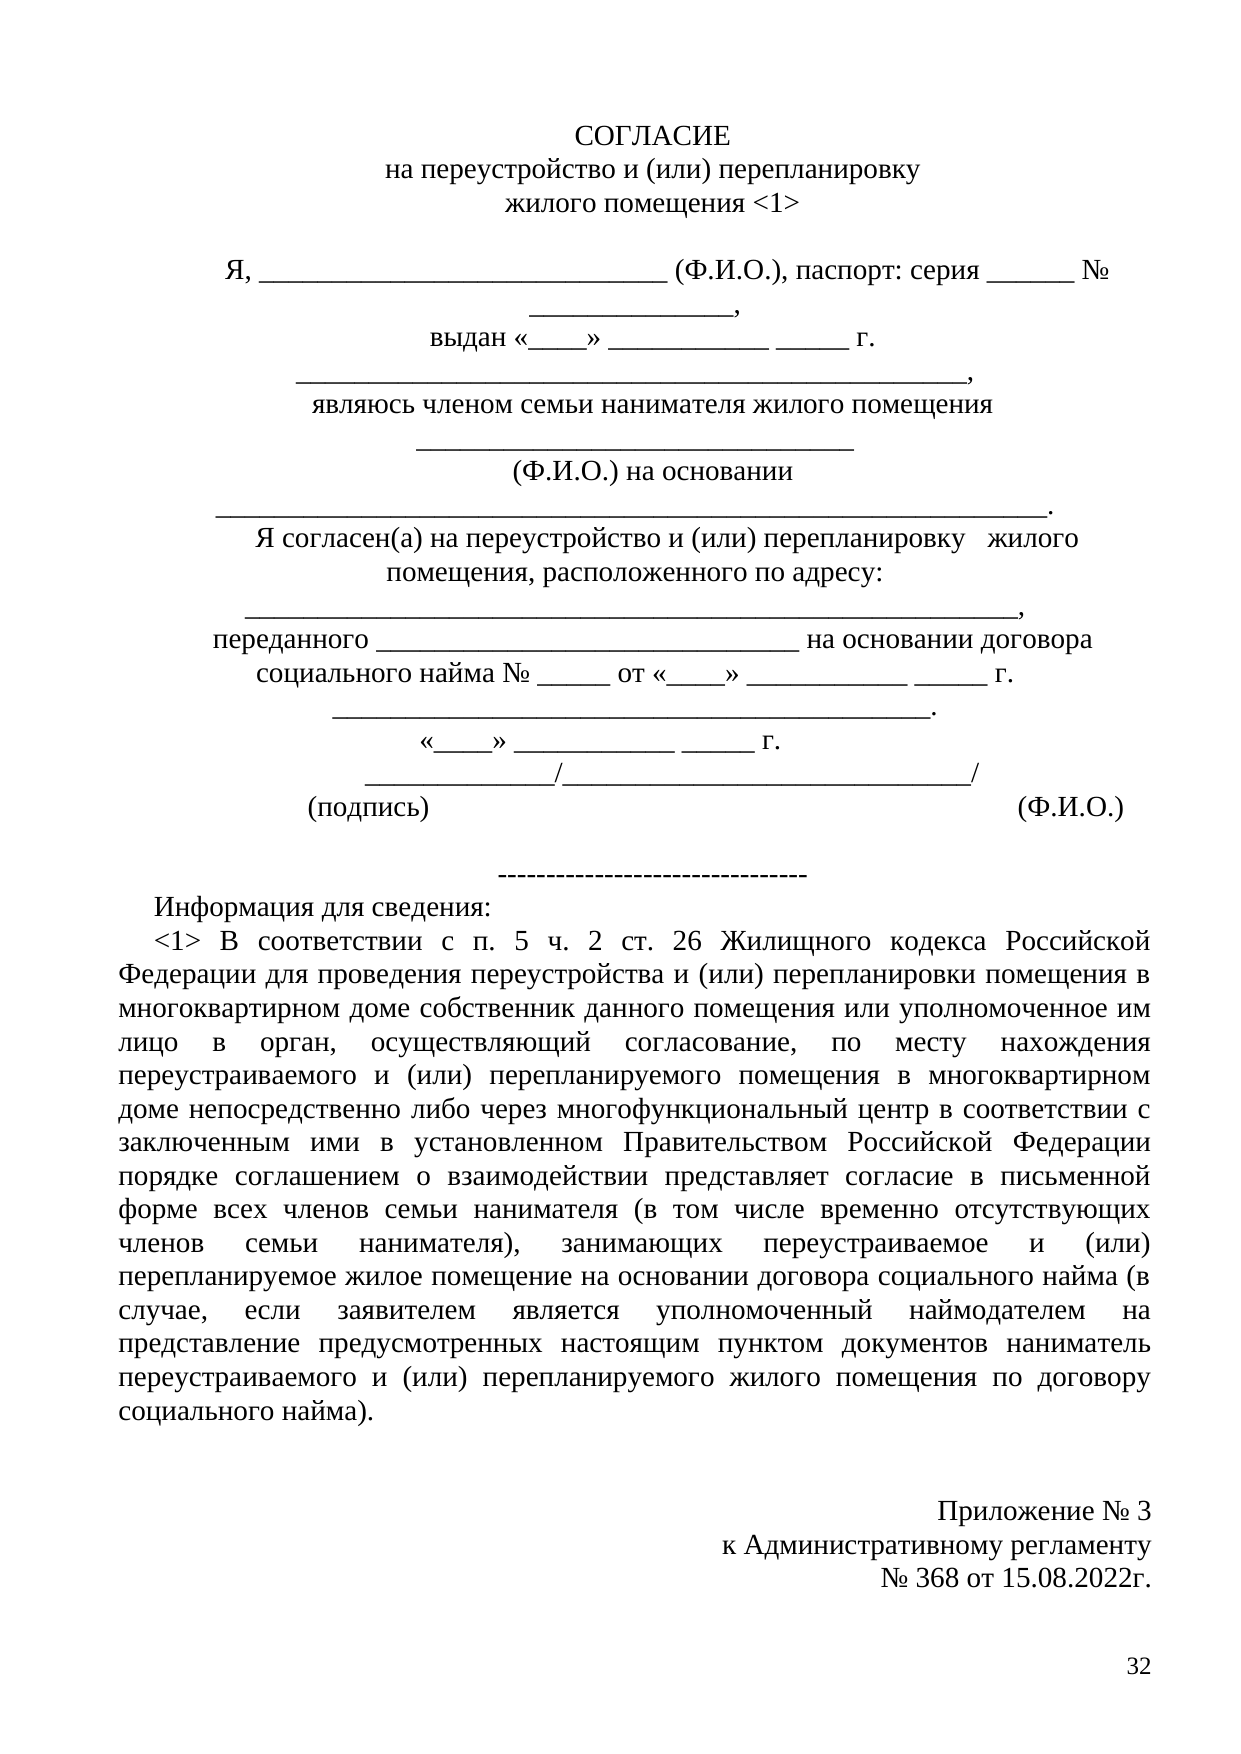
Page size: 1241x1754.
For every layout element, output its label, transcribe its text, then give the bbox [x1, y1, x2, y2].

title № 368 от 15.08.2022г. [118, 1560, 1152, 1594]
title являюсь членом семьи нанимателя жилого помещения ______________________________ [118, 386, 1152, 453]
title к Административному регламенту [118, 1527, 1152, 1560]
title Приложение № 3 [118, 1493, 1152, 1527]
title Я, ____________________________ (Ф.И.О.), паспорт: серия ______ № ______________, [118, 252, 1152, 319]
title на переустройство и (или) перепланировку [118, 152, 1152, 185]
title СОГЛАСИЕ [118, 118, 1152, 152]
title (подпись) (Ф.И.О.) [118, 789, 1152, 822]
title переданного _____________________________ на основании договора социального найма № _____ от «____» ___________ _____ г. _________________________________________. [118, 621, 1152, 722]
title -------------------------------- [118, 856, 1152, 889]
title выдан «____» ___________ _____ г. ______________________________________________, [118, 319, 1152, 386]
title «____» ___________ _____ г. _____________/____________________________/ [118, 722, 1152, 789]
title (Ф.И.О.) на основании _________________________________________________________. [118, 453, 1152, 521]
title жилого помещения <1> [118, 185, 1152, 219]
title Я согласен(а) на переустройство и (или) перепланировку жилого помещения, расположенного по адресу: _____________________________________________________, [118, 521, 1152, 621]
title Информация для сведения: [118, 889, 1152, 923]
title <1> В соответствии с п. 5 ч. 2 ст. 26 Жилищного кодекса Российской Федерации для проведения переустройства и (или) перепланировки помещения в многоквартирном доме собственник данного помещения или уполномоченное им лицо в орган, осуществляющий согласование, по месту нахождения переустраиваемого и (или) перепланируемого помещения в многоквартирном доме непосредственно либо через многофункциональный центр в соответствии с заключенным ими в установленном Правительством Российской Федерации порядке соглашением о взаимодействии представляет согласие в письменной форме всех членов семьи нанимателя (в том числе временно отсутствующих членов семьи нанимателя), занимающих переустраиваемое и (или) перепланируемое жилое помещение на основании договора социального найма (в случае, если заявителем является уполномоченный наймодателем на представление предусмотренных настоящим пунктом документов наниматель переустраиваемого и (или) перепланируемого жилого помещения по договору социального найма). [118, 923, 1152, 1426]
